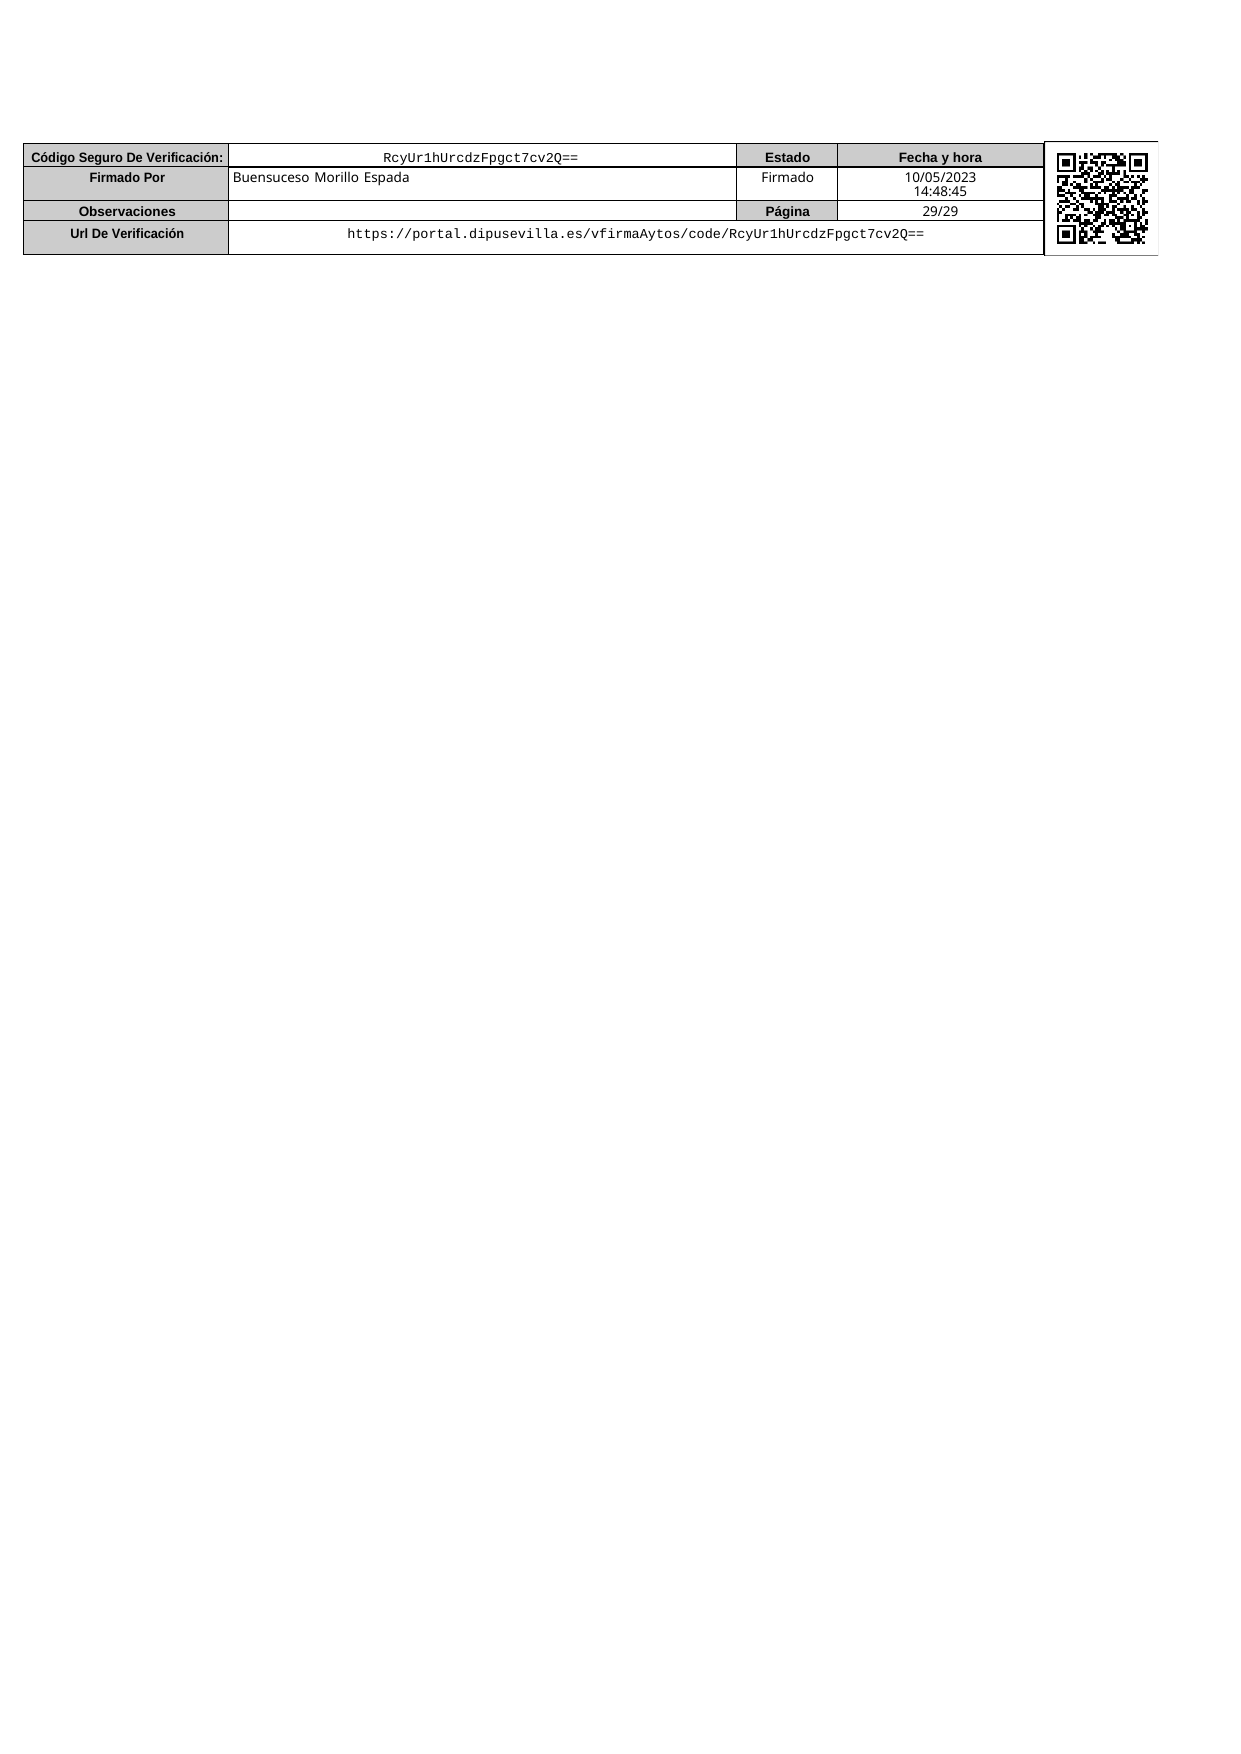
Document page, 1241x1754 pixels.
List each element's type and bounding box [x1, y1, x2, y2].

picture [1044, 141, 1159, 256]
